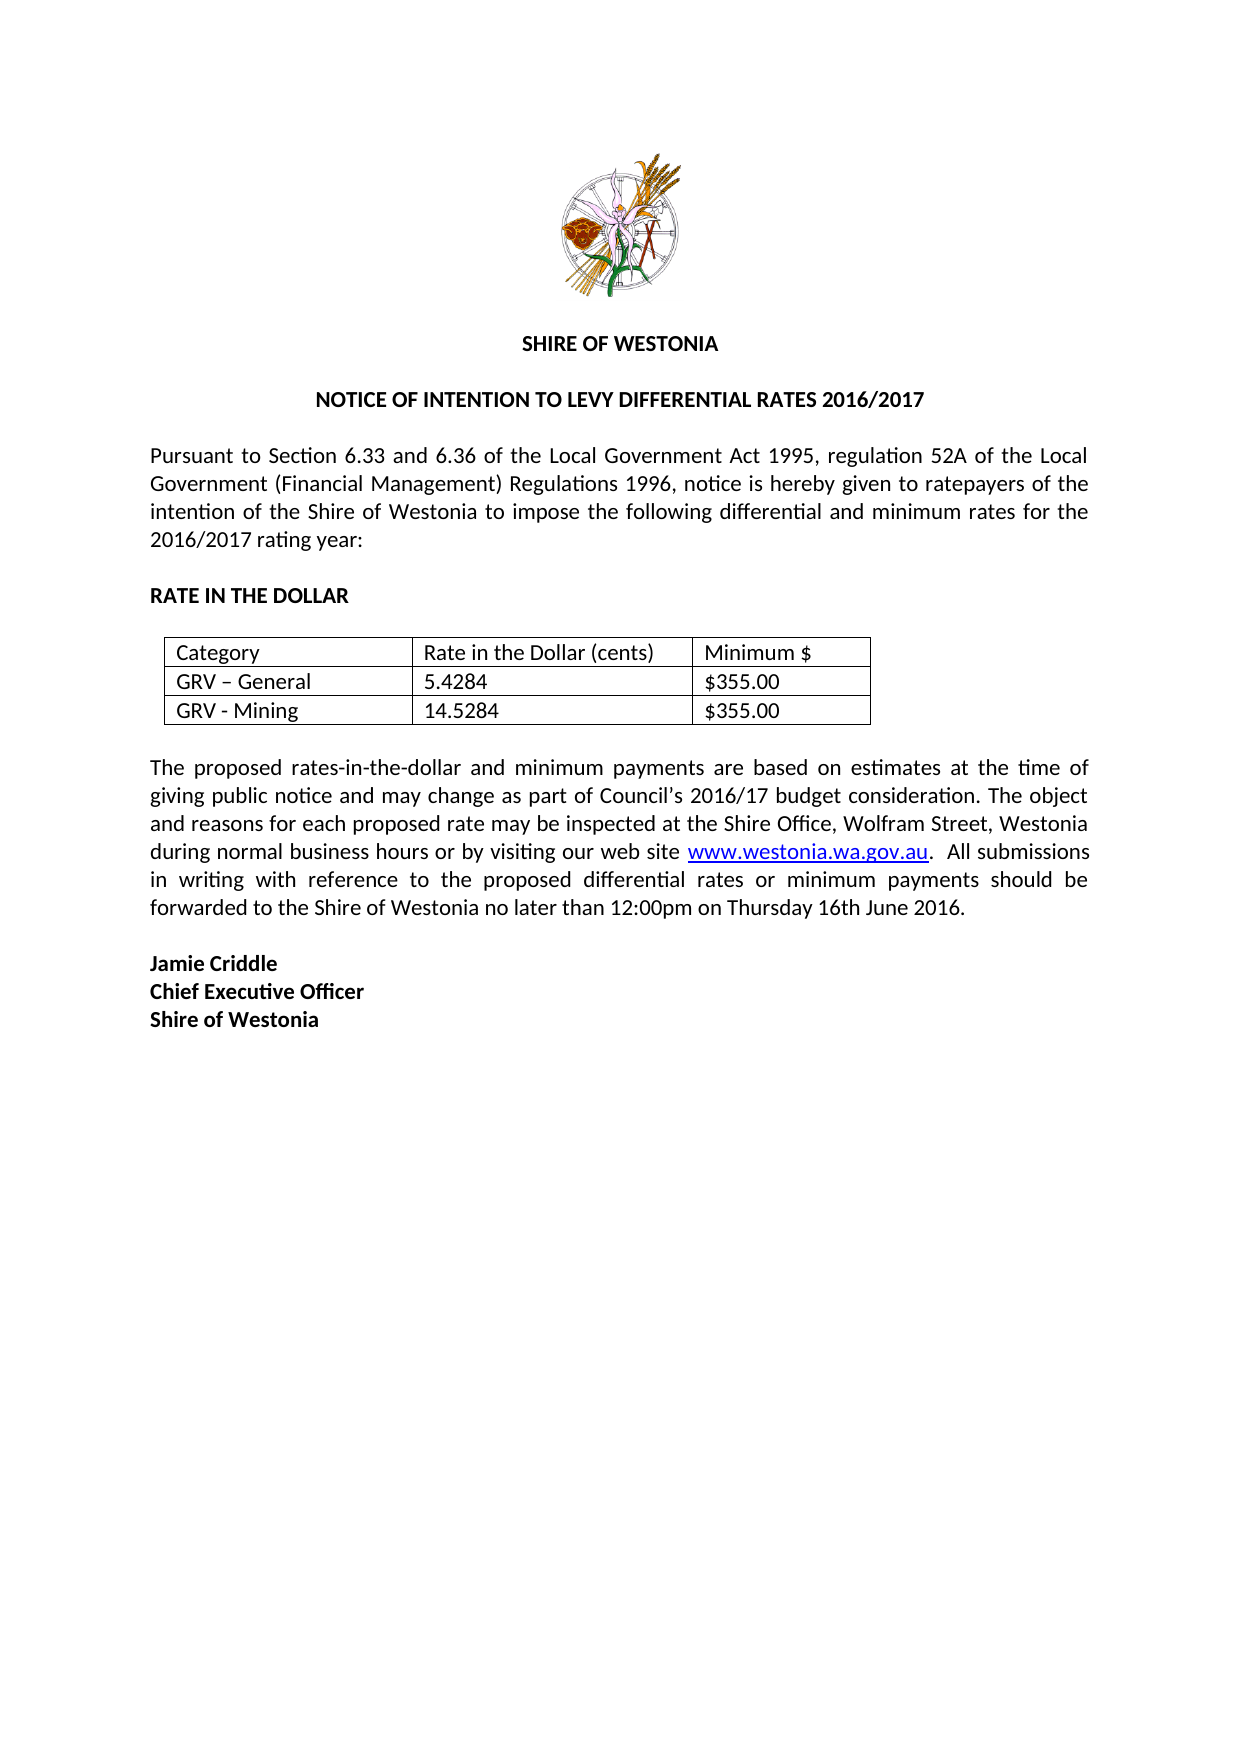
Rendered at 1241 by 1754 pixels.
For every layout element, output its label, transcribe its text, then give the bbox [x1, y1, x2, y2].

text The proposed rates-in-the-dollar and minimum payments are based on estimates at the time of giving public notice and may change as part of Council’s 2016/17 budget consideration. The object and reasons for each proposed rate may be inspected at the Shire Office, Wolfram Street, Westonia during normal business hours or by visiting our web site www.westonia.wa.gov.au. All submissions in writing with reference to the proposed differential rates or minimum payments should be forwarded to the Shire of Westonia no later than 12:00pm on Thursday 16th June 2016. [150, 753, 1090, 921]
text Jamie Criddle [150, 949, 1090, 977]
table_header Rate in the Dollar (cents) [413, 638, 692, 666]
picture [556, 150, 684, 301]
text Chief Executive Officer [150, 977, 1090, 1005]
table_header Minimum $ [693, 638, 870, 666]
table_cell GRV - Mining [165, 696, 412, 724]
table_cell 5.4284 [413, 667, 692, 695]
text SHIRE OF WESTONIA [150, 329, 1090, 357]
table_cell 14.5284 [413, 696, 692, 724]
text NOTICE OF INTENTION TO LEVY DIFFERENTIAL RATES 2016/2017 [150, 385, 1090, 413]
text Pursuant to Section 6.33 and 6.36 of the Local Government Act 1995, regulation 52A of the Local Government (Financial Management) Regulations 1996, notice is hereby given to ratepayers of the intention of the Shire of Westonia to impose the following differential and minimum rates for the 2016/2017 rating year: [150, 441, 1090, 553]
text RATE IN THE DOLLAR [150, 581, 1090, 609]
table_cell $355.00 [693, 667, 870, 695]
table_header Category [165, 638, 412, 666]
table_cell GRV – General [165, 667, 412, 695]
table_cell $355.00 [693, 696, 870, 724]
text Shire of Westonia [150, 1005, 1090, 1033]
